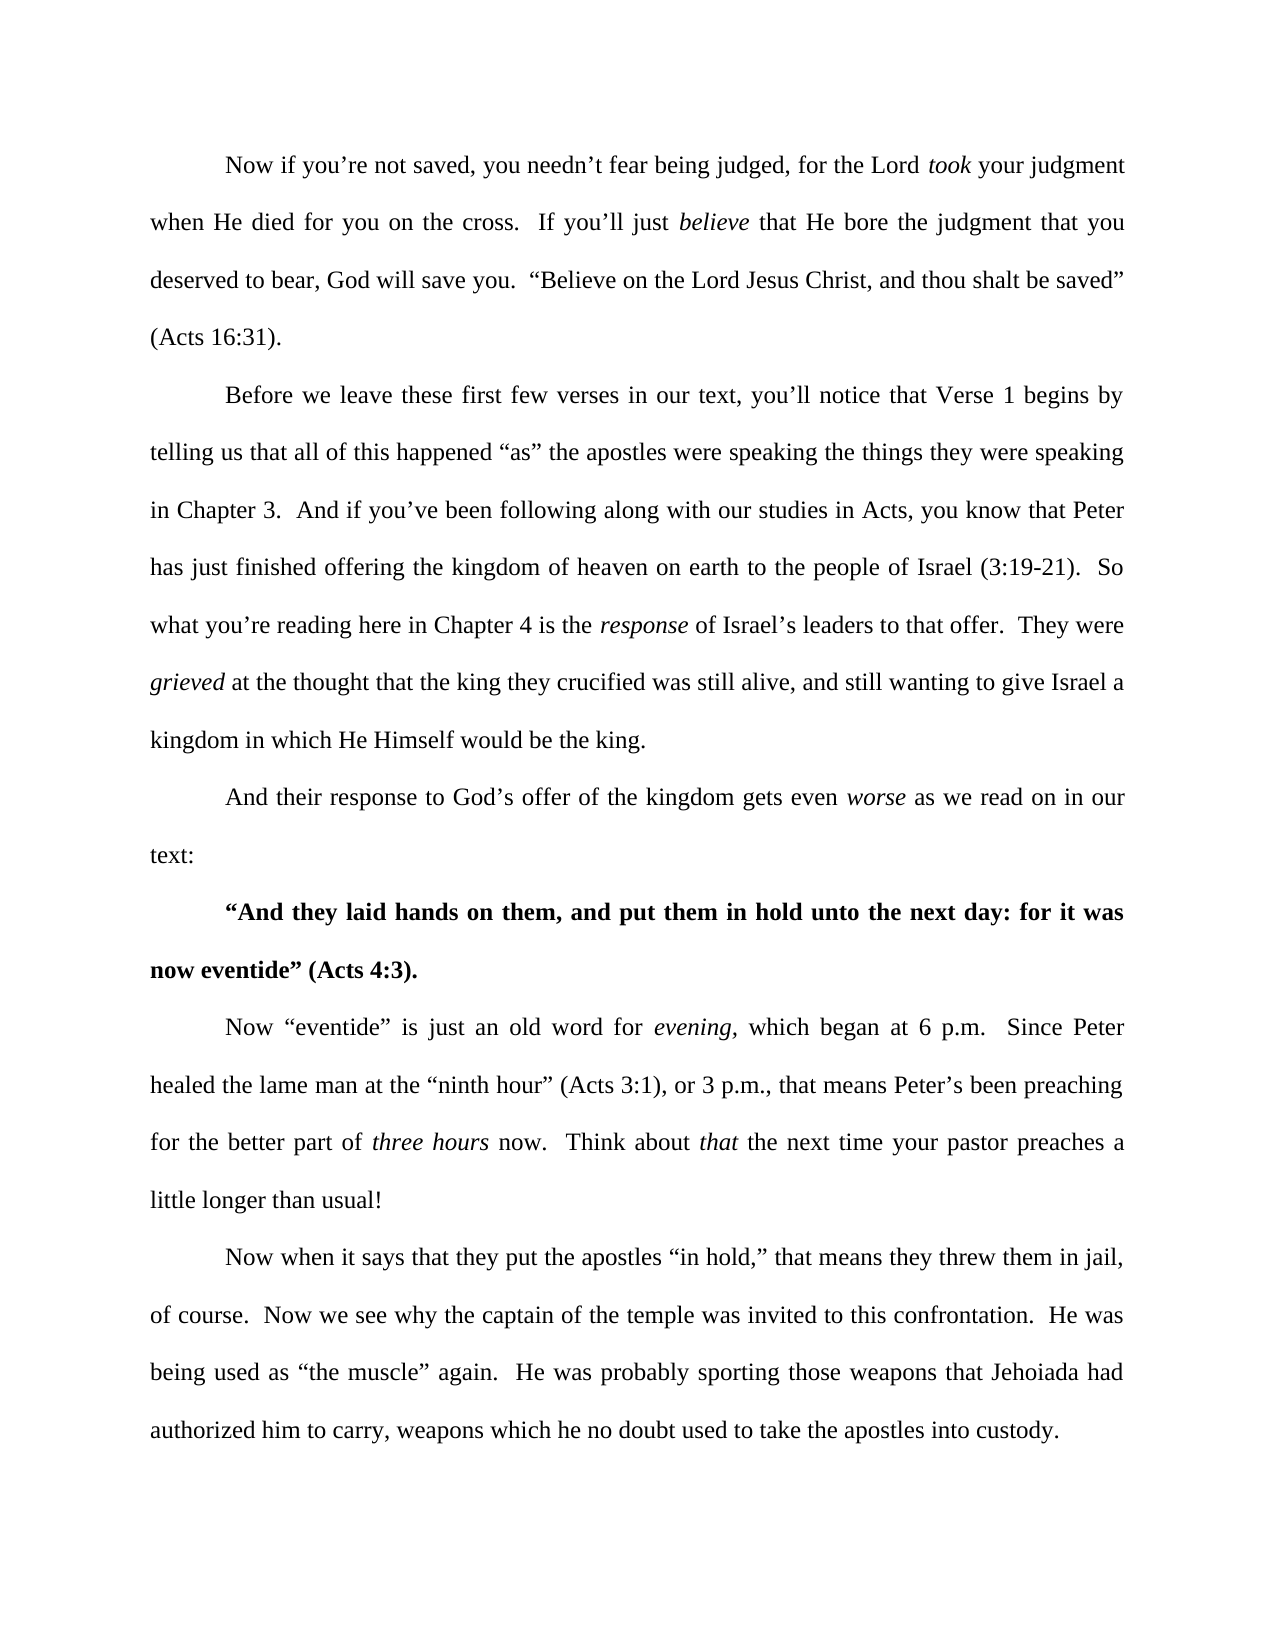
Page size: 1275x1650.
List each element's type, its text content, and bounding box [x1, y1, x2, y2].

text Now “eventide” is just an old word for evening, which began at 6 p.m. Since Peter healed the lame man at the “ninth hour” (Acts 3:1), or 3 p.m., that means Peter’s been preaching for the better part of three hours now. Think about that the next time your pastor preaches a little longer than usual! [150, 1012, 1125, 1214]
text Now if you’re not saved, you needn’t fear being judged, for the Lord took your judgment when He died for you on the cross. If you’ll just believe that He bore the judgment that you deserved to bear, God will save you. “Believe on the Lord Jesus Christ, and thou shalt be saved” (Acts 16:31). [150, 150, 1125, 351]
text “And they laid hands on them, and put them in hold unto the next day: for it was now eventide” (Acts 4:3). [150, 897, 1125, 984]
text Now when it says that they put the apostles “in hold,” that means they threw them in jail, of course. Now we see why the captain of the temple was invited to this confrontation. He was being used as “the muscle” again. He was probably sporting those weapons that Jehoiada had authorized him to carry, weapons which he no doubt used to take the apostles into custody. [150, 1242, 1125, 1444]
text Before we leave these first few verses in our text, you’ll notice that Verse 1 begins by telling us that all of this happened “as” the apostles were speaking the things they were speaking in Chapter 3. And if you’ve been following along with our studies in Acts, you know that Peter has just finished offering the kingdom of heaven on earth to the people of Israel (3:19-21). So what you’re reading here in Chapter 4 is the response of Israel’s leaders to that offer. They were grieved at the thought that the king they crucified was still alive, and still wanting to give Israel a kingdom in which He Himself would be the king. [150, 380, 1125, 754]
text And their response to God’s offer of the kingdom gets even worse as we read on in our text: [150, 782, 1125, 869]
